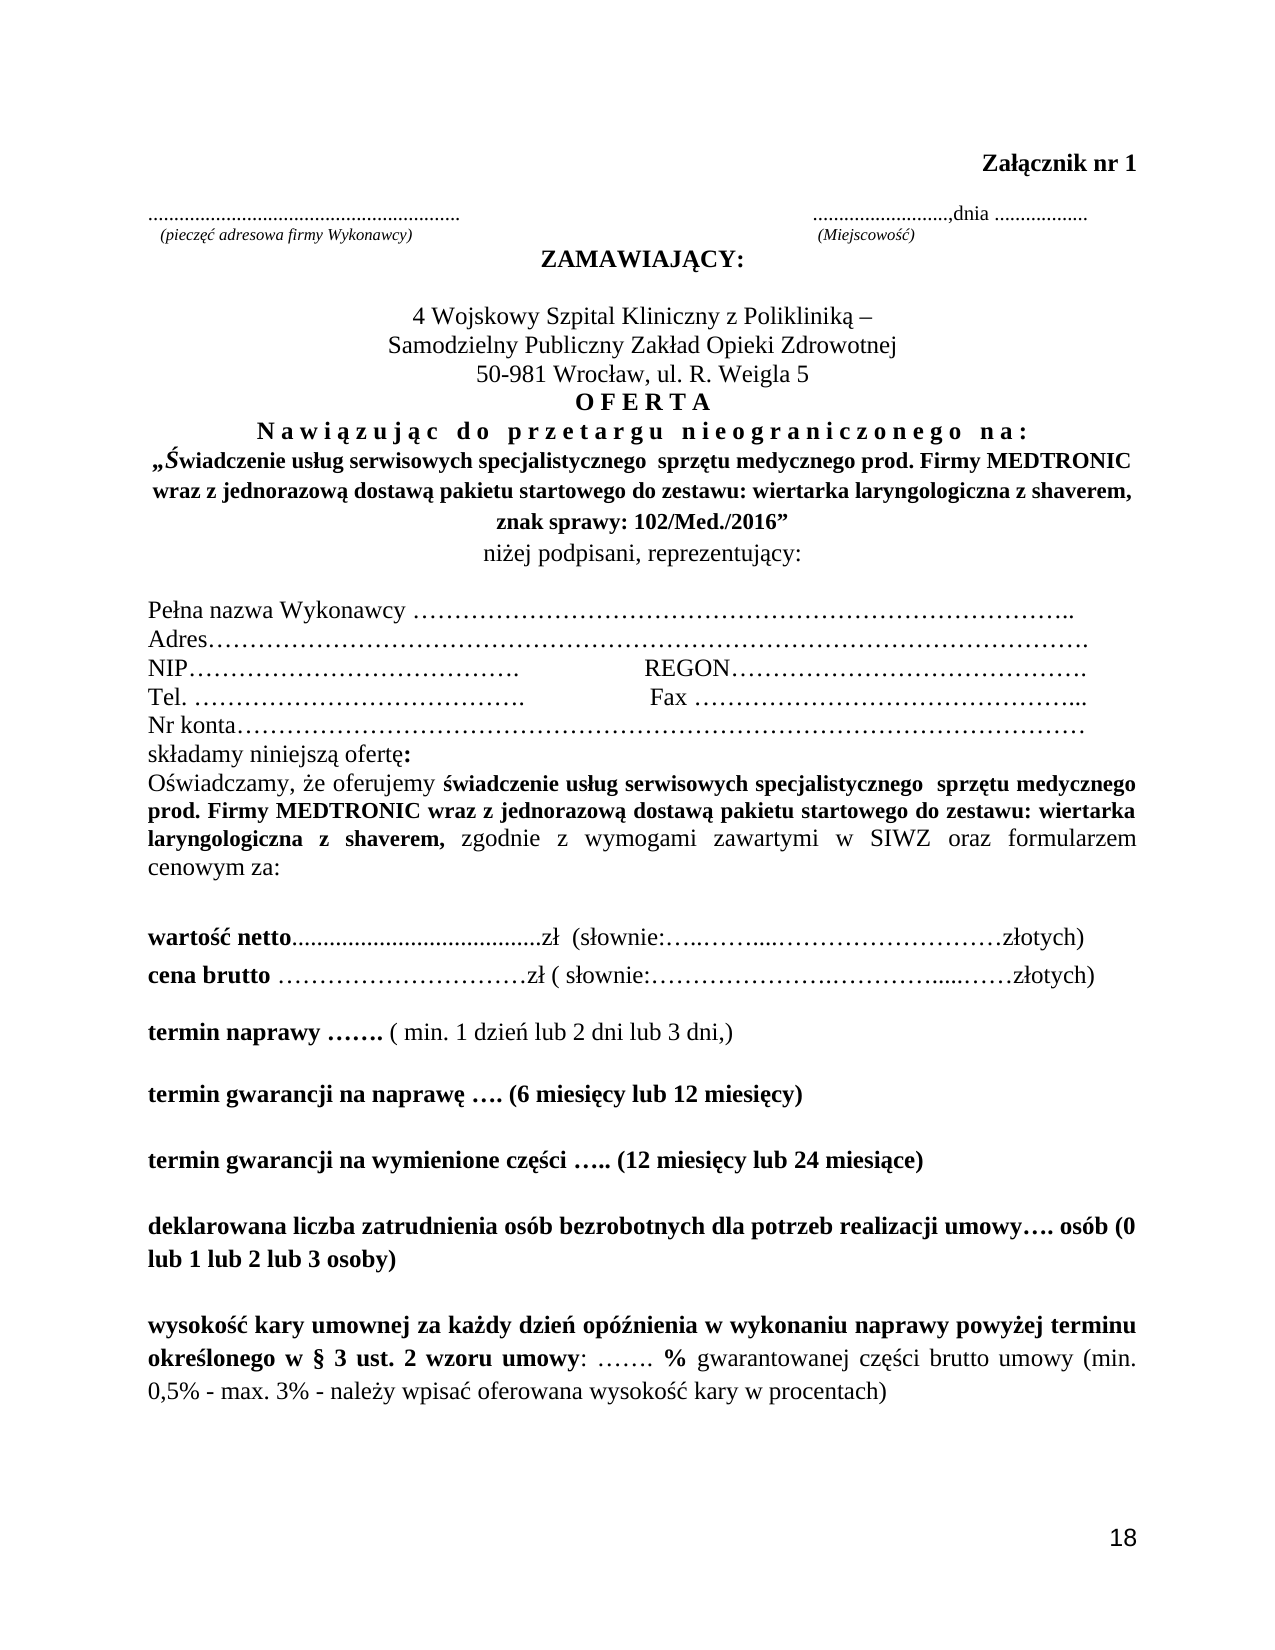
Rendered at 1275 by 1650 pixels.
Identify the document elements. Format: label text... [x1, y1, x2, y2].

text Samodzielny Publiczny Zakład Opieki Zdrowotnej [148, 330, 1137, 359]
text 50-981 Wrocław, ul. R. Weigla 5 [148, 359, 1137, 387]
text składamy niniejszą ofertę: [148, 739, 1137, 768]
text Pełna nazwa Wykonawcy …………………………………………………………………….. [148, 596, 1137, 624]
text OFERTA [148, 387, 1137, 416]
text Adres……………………………………………………………………………………………. [148, 624, 1137, 653]
text Nr konta………………………………………………………………………………………… [148, 711, 1137, 739]
text niżej podpisani, reprezentujący: [148, 538, 1137, 567]
text cena brutto …………………………zł ( słownie:………………….………….....……złotych) [148, 951, 1137, 989]
text 4 Wojskowy Szpital Kliniczny z Polikliniką – [148, 301, 1137, 330]
text ............................................................ ..........................,dnia .................. [148, 201, 1137, 224]
text deklarowana liczba zatrudnienia osób bezrobotnych dla potrzeb realizacji umowy…. osób (0 lub 1 lub 2 lub 3 osoby) [148, 1211, 1137, 1273]
text Załącznik nr 1 [148, 148, 1137, 176]
text Oświadczamy, że oferujemy świadczenie usług serwisowych specjalistycznego sprzętu medycznego prod. Firmy MEDTRONIC wraz z jednorazową dostawą pakietu startowego do zestawu: wiertarka laryngologiczna z shaverem, zgodnie z wymogami zawartymi w SIWZ oraz formularzem cenowym za: [148, 768, 1137, 881]
text „Świadczenie usług serwisowych specjalistycznego sprzętu medycznego prod. Firmy MEDTRONIC wraz z jednorazową dostawą pakietu startowego do zestawu: wiertarka laryngologiczna z shaverem, znak sprawy: 102/Med./2016” [148, 445, 1137, 534]
text Nawiązując do przetargu nieograniczonego na: [148, 416, 1137, 445]
text wartość netto........................................zł (słownie:…..……....………………………złotych) [148, 914, 1137, 951]
text Tel. …………………………………. Fax ………………………………………... [148, 682, 1137, 711]
text NIP…………………………………. REGON……………………………………. [148, 653, 1137, 682]
text termin gwarancji na wymienione części ….. (12 miesięcy lub 24 miesiące) [148, 1145, 1137, 1174]
text wysokość kary umownej za każdy dzień opóźnienia w wykonaniu naprawy powyżej terminu określonego w § 3 ust. 2 wzoru umowy: ……. % gwarantowanej części brutto umowy (min. 0,5% - max. 3% - należy wpisać oferowana wysokość kary w procentach) [148, 1310, 1137, 1405]
text (pieczęć adresowa firmy Wykonawcy) (Miejscowość) [148, 224, 1137, 244]
text termin gwarancji na naprawę …. (6 miesięcy lub 12 miesięcy) [148, 1079, 1137, 1108]
text termin naprawy ……. ( min. 1 dzień lub 2 dni lub 3 dni,) [148, 1017, 1137, 1046]
text ZAMAWIAJĄCY: [148, 244, 1137, 272]
